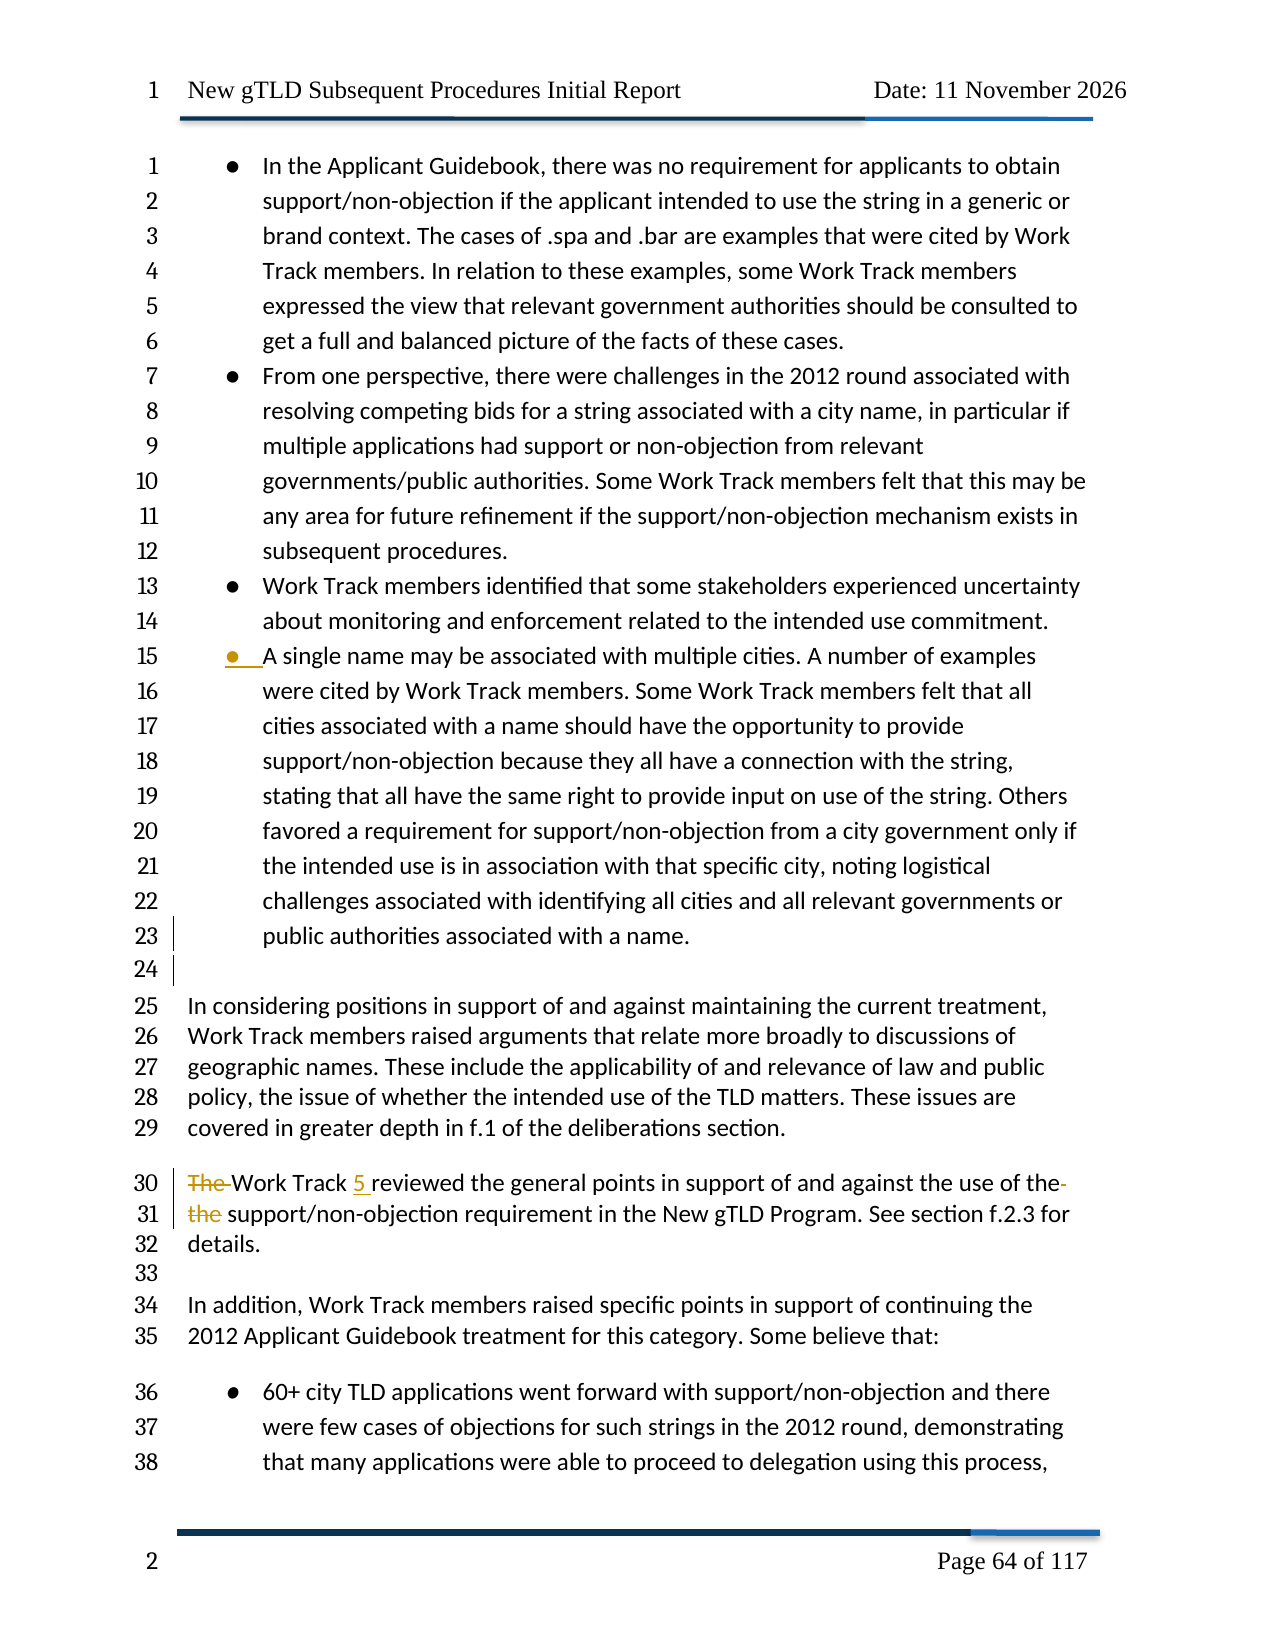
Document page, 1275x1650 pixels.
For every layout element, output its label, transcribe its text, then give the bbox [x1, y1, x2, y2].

list Work Track members identified that some stakeholders experienced uncertainty about monitoring and enforcement related to the intended use commitment. [225, 570, 1087, 636]
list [225, 1376, 1087, 1476]
list From one perspective, there were challenges in the 2012 round associated with resolving competing bids for a string associated with a city name, in particular if multiple applications had support or non-objection from relevant governments/public authorities. Some Work Track members felt that this may be any area for future refinement if the support/non-objection mechanism exists in subsequent procedures. [225, 360, 1087, 566]
text Work Track reviewed the general points in support of and against the use of the support/non-objection requirement in the New gTLD Program. See section f.2.3 for details. [187, 1168, 1087, 1259]
list A single name may be associated with multiple cities. A number of examples were cited by Work Track members. Some Work Track members felt that all cities associated with a name should have the opportunity to provide support/non-objection because they all have a connection with the string, stating that all have the same right to provide input on use of the string. Others favored a requirement for support/non-objection from a city government only if the intended use is in association with that specific city, noting logistical challenges associated with identifying all cities and all relevant governments or public authorities associated with a name. [225, 640, 1087, 951]
list In the Applicant Guidebook, there was no requirement for applicants to obtain support/non-objection if the applicant intended to use the string in a generic or brand context. The cases of .spa and .bar are examples that were cited by Work Track members. In relation to these examples, some Work Track members expressed the view that relevant government authorities should be consulted to get a full and balanced picture of the facts of these cases. [225, 150, 1087, 356]
text In considering positions in support of and against maintaining the current treatment, Work Track members raised arguments that relate more broadly to discussions of geographic names. These include the applicability of and relevance of law and public policy, the issue of whether the intended use of the TLD matters. These issues are covered in greater depth in f.1 of the deliberations section. [187, 990, 1087, 1143]
